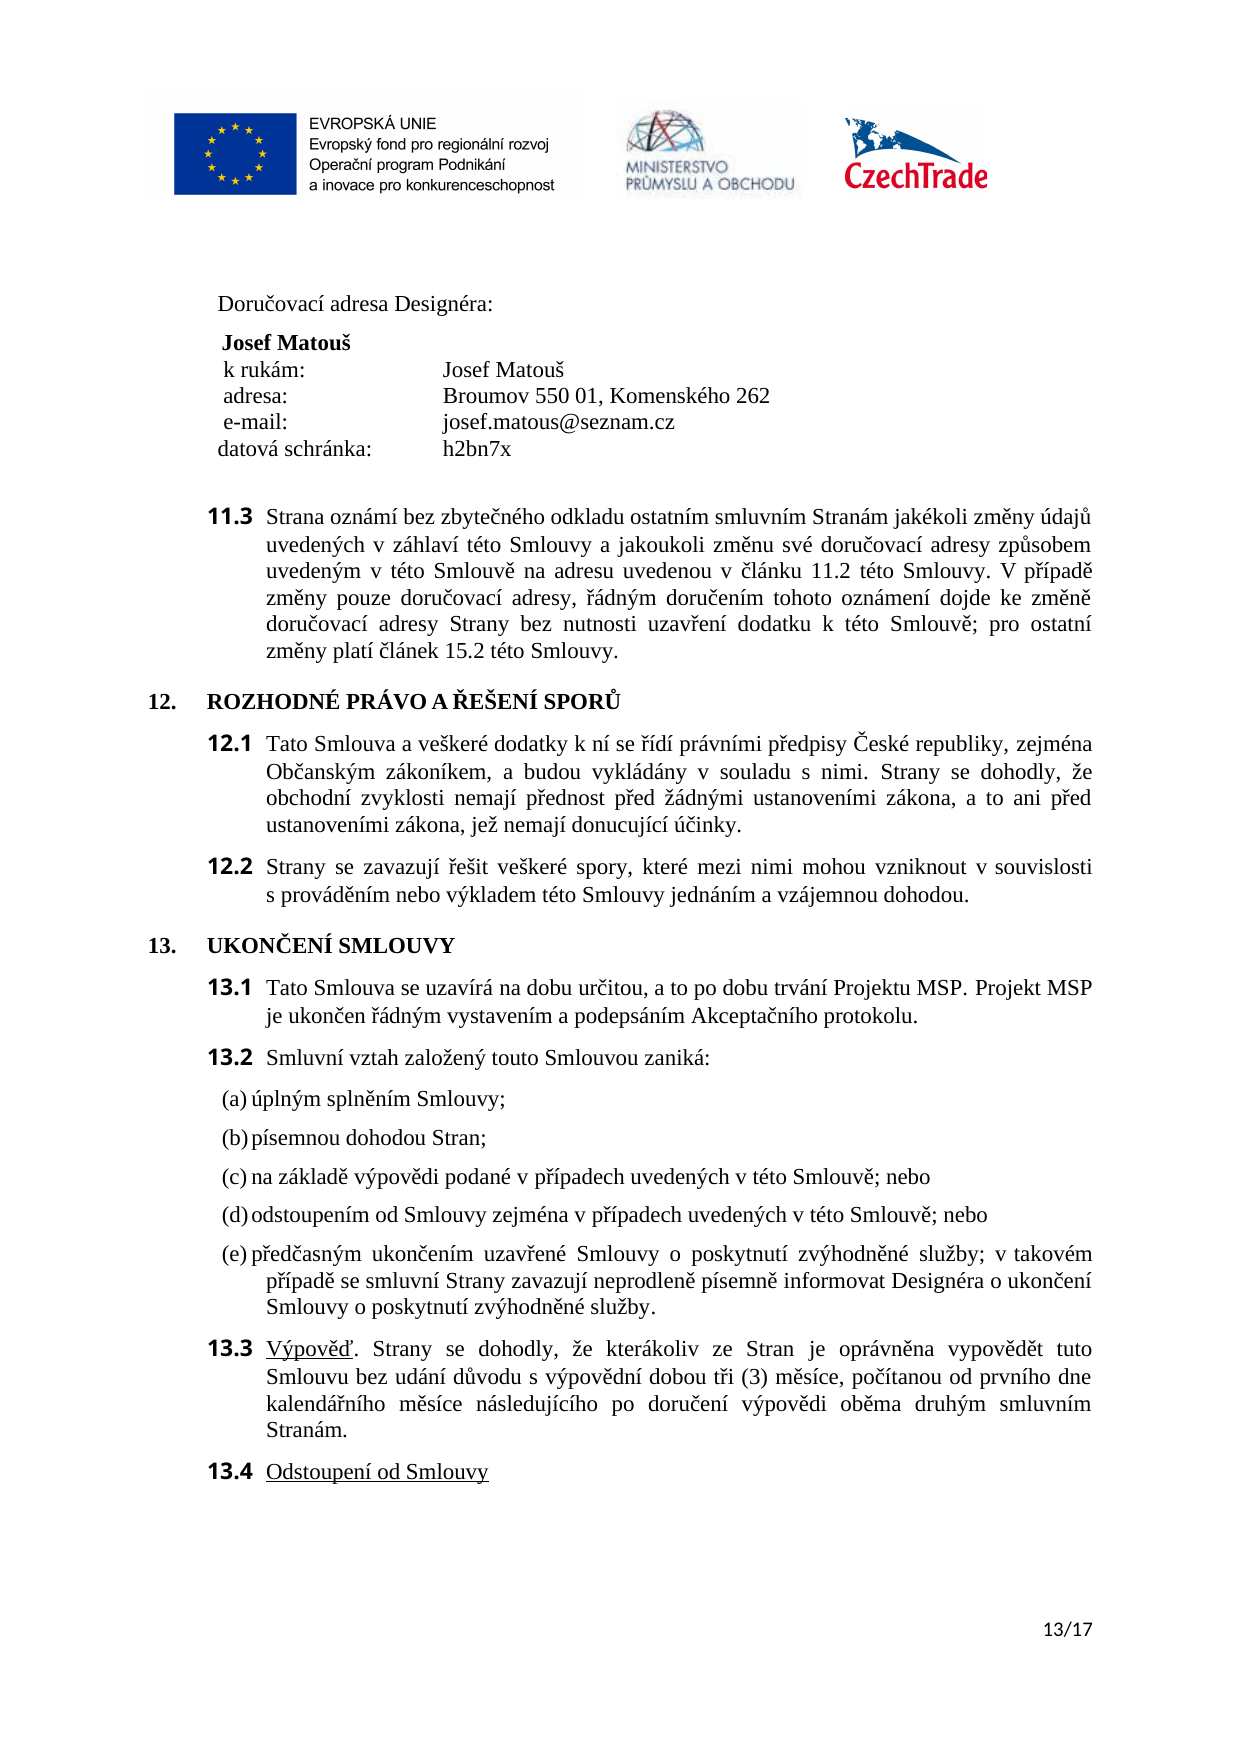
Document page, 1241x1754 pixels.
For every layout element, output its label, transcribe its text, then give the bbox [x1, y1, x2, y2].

text úplným splněním Smlouvy; [222, 1085, 1093, 1111]
text Smluvní vztah založený touto Smlouvou zaniká: [207, 1041, 1093, 1072]
picture [845, 105, 988, 201]
list Tato Smlouva a veškeré dodatky k ní se řídí právními předpisy České republiky, zejména Občanským zákoníkem, a budou vykládány v souladu s nimi. Strany se dohodly, že obchodní zvyklosti nemají přednost před žádnými ustanoveními zákona, a to ani před ustanoveními zákona, jež nemají donucující účinky. [207, 727, 1093, 837]
text Odstoupení od Smlouvy [207, 1455, 1093, 1486]
text e-mail: josef.matous@seznam.cz [206, 408, 1093, 435]
text písemnou dohodou Stran; [222, 1124, 1093, 1150]
text na základě výpovědi podané v případech uvedených v této Smlouvě; nebo [222, 1163, 1093, 1189]
list Strana oznámí bez zbytečného odkladu ostatním smluvním Stranám jakékoli změny údajů uvedených v záhlaví této Smlouvy a jakoukoli změnu své doručovací adresy způsobem uvedeným v této Smlouvě na adresu uvedenou v článku 11.2 této Smlouvy. V případě změny pouze doručovací adresy, řádným doručením tohoto oznámení dojde ke změně doručovací adresy Strany bez nutnosti uzavření dodatku k této Smlouvě; pro ostatní změny platí článek 15.2 této Smlouvy. [207, 500, 1093, 663]
text datová schránka: h2bn7x [206, 435, 1093, 461]
picture [616, 100, 805, 201]
text předčasným ukončením uzavřené Smlouvy o poskytnutí zvýhodněné služby; v takovém případě se smluvní Strany zavazují neprodleně písemně informovat Designéra o ukončení Smlouvy o poskytnutí zvýhodněné služby. [222, 1240, 1093, 1319]
text Výpověď. Strany se dohodly, že kterákoliv ze Stran je oprávněna vypovědět tuto Smlouvu bez udání důvodu s výpovědní dobou tři (3) měsíce, počítanou od prvního dne kalendářního měsíce následujícího po doručení výpovědi oběma druhým smluvním Stranám. [207, 1332, 1093, 1442]
text Doručovací adresa Designéra: [206, 291, 1093, 317]
text odstoupením od Smlouvy zejména v případech uvedených v této Smlouvě; nebo [222, 1202, 1093, 1228]
subtitle ukončení smlouvy [148, 932, 1093, 959]
subtitle rozhodné právo a řešení sporů [148, 688, 1093, 714]
text Tato Smlouva se uzavírá na dobu určitou, a to po dobu trvání Projektu MSP. Projekt MSP je ukončen řádným vystavením a podepsáním Akceptačního protokolu. [207, 971, 1093, 1029]
text Josef Matouš [221, 329, 1093, 356]
picture [147, 86, 582, 201]
text k rukám: Josef Matouš adresa: Broumov 550 01, Komenského 262 [206, 356, 1093, 408]
text Strany se zavazují řešit veškeré spory, které mezi nimi mohou vzniknout v souvislosti s prováděním nebo výkladem této Smlouvy jednáním a vzájemnou dohodou. [207, 850, 1093, 907]
